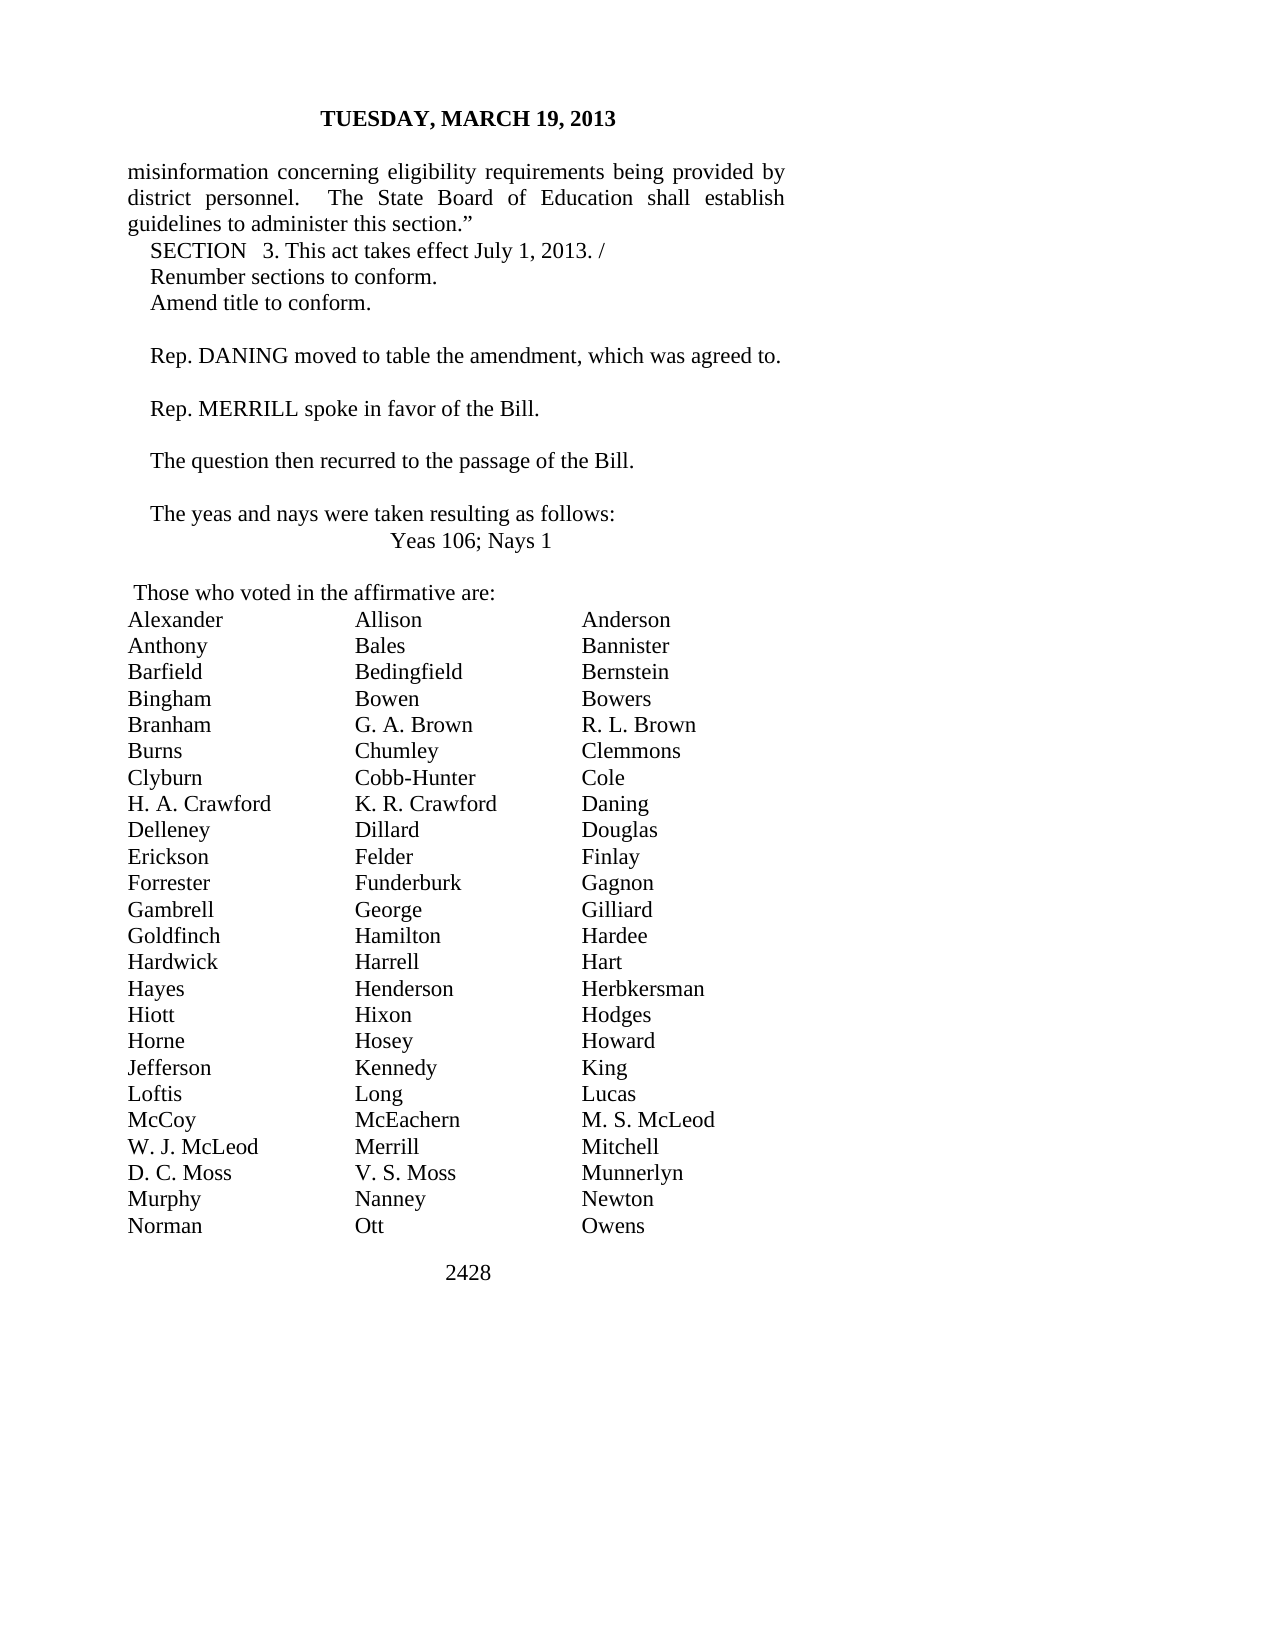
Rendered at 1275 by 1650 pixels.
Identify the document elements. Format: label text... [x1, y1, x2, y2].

table_cell M. S. McLeod [570, 1106, 797, 1133]
table_cell Cole [570, 764, 797, 790]
table_cell Loftis [116, 1080, 343, 1106]
table_cell Long [343, 1080, 570, 1106]
table_cell Goldfinch [116, 922, 343, 948]
table_cell Cobb-Hunter [343, 764, 570, 790]
table_cell R. L. Brown [570, 711, 797, 737]
table_cell Bingham [116, 685, 343, 711]
table_cell Clyburn [116, 764, 343, 790]
table_cell Branham [116, 711, 343, 737]
text The question then recurred to the passage of the Bill. [127, 448, 786, 474]
table_cell Barfield [116, 659, 343, 685]
table_cell Hosey [343, 1028, 570, 1054]
text Rep. DANING moved to table the amendment, which was agreed to. [127, 342, 786, 368]
table_cell Felder [343, 843, 570, 869]
table_cell Bales [343, 632, 570, 658]
table_cell Owens [570, 1212, 797, 1238]
table_cell Hardwick [116, 948, 343, 975]
table_cell Bedingfield [343, 659, 570, 685]
table_cell G. A. Brown [343, 711, 570, 737]
text The yeas and nays were taken resulting as follows: [127, 500, 786, 527]
table_cell Funderburk [343, 869, 570, 896]
table_header Alexander [116, 606, 343, 632]
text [127, 158, 786, 237]
table_cell Munnerlyn [570, 1159, 797, 1186]
text Renumber sections to conform. [127, 263, 786, 289]
table_header Allison [343, 606, 570, 632]
table_header Anderson [570, 606, 797, 632]
table_cell Burns [116, 738, 343, 764]
table_cell Hart [570, 948, 797, 975]
table_cell Henderson [343, 975, 570, 1001]
table_cell Mitchell [570, 1133, 797, 1159]
table_cell Bowen [343, 685, 570, 711]
table_cell Kennedy [343, 1054, 570, 1080]
table_cell Hodges [570, 1001, 797, 1027]
table_cell Horne [116, 1028, 343, 1054]
table_cell Howard [570, 1028, 797, 1054]
text SECTION 3. This act takes effect July 1, 2013. / [127, 237, 786, 263]
table_cell Hayes [116, 975, 343, 1001]
table_cell King [570, 1054, 797, 1080]
table_cell Ott [343, 1212, 570, 1238]
table_cell McCoy [116, 1106, 343, 1133]
text Those who voted in the affirmative are: [127, 579, 786, 606]
table_cell H. A. Crawford [116, 790, 343, 817]
table_cell Anthony [116, 632, 343, 658]
table_cell Bannister [570, 632, 797, 658]
table_cell Hiott [116, 1001, 343, 1027]
table_cell Merrill [343, 1133, 570, 1159]
table_cell Hardee [570, 922, 797, 948]
table_cell Erickson [116, 843, 343, 869]
table_cell George [343, 896, 570, 922]
table_cell Herbkersman [570, 975, 797, 1001]
table_cell Harrell [343, 948, 570, 975]
table_cell Daning [570, 790, 797, 817]
table_cell Nanney [343, 1186, 570, 1212]
table_cell Dillard [343, 817, 570, 843]
table_cell Norman [116, 1212, 343, 1238]
text Rep. MERRILL spoke in favor of the Bill. [127, 395, 786, 421]
table_cell Forrester [116, 869, 343, 896]
table_cell Hamilton [343, 922, 570, 948]
table_cell Gilliard [570, 896, 797, 922]
table_cell Gagnon [570, 869, 797, 896]
table_cell K. R. Crawford [343, 790, 570, 817]
table_cell Jefferson [116, 1054, 343, 1080]
table_cell Douglas [570, 817, 797, 843]
table_cell Newton [570, 1186, 797, 1212]
table_cell Hixon [343, 1001, 570, 1027]
table_cell McEachern [343, 1106, 570, 1133]
table_cell Bowers [570, 685, 797, 711]
table_cell Delleney [116, 817, 343, 843]
text Amend title to conform. [127, 289, 786, 316]
table_cell Lucas [570, 1080, 797, 1106]
table_cell D. C. Moss [116, 1159, 343, 1186]
table_cell Clemmons [570, 738, 797, 764]
table_cell W. J. McLeod [116, 1133, 343, 1159]
table_cell Murphy [116, 1186, 343, 1212]
table_cell Chumley [343, 738, 570, 764]
table_cell Bernstein [570, 659, 797, 685]
text Yeas 106; Nays 1 [127, 527, 786, 553]
table_cell Finlay [570, 843, 797, 869]
table_cell V. S. Moss [343, 1159, 570, 1186]
table_cell Gambrell [116, 896, 343, 922]
